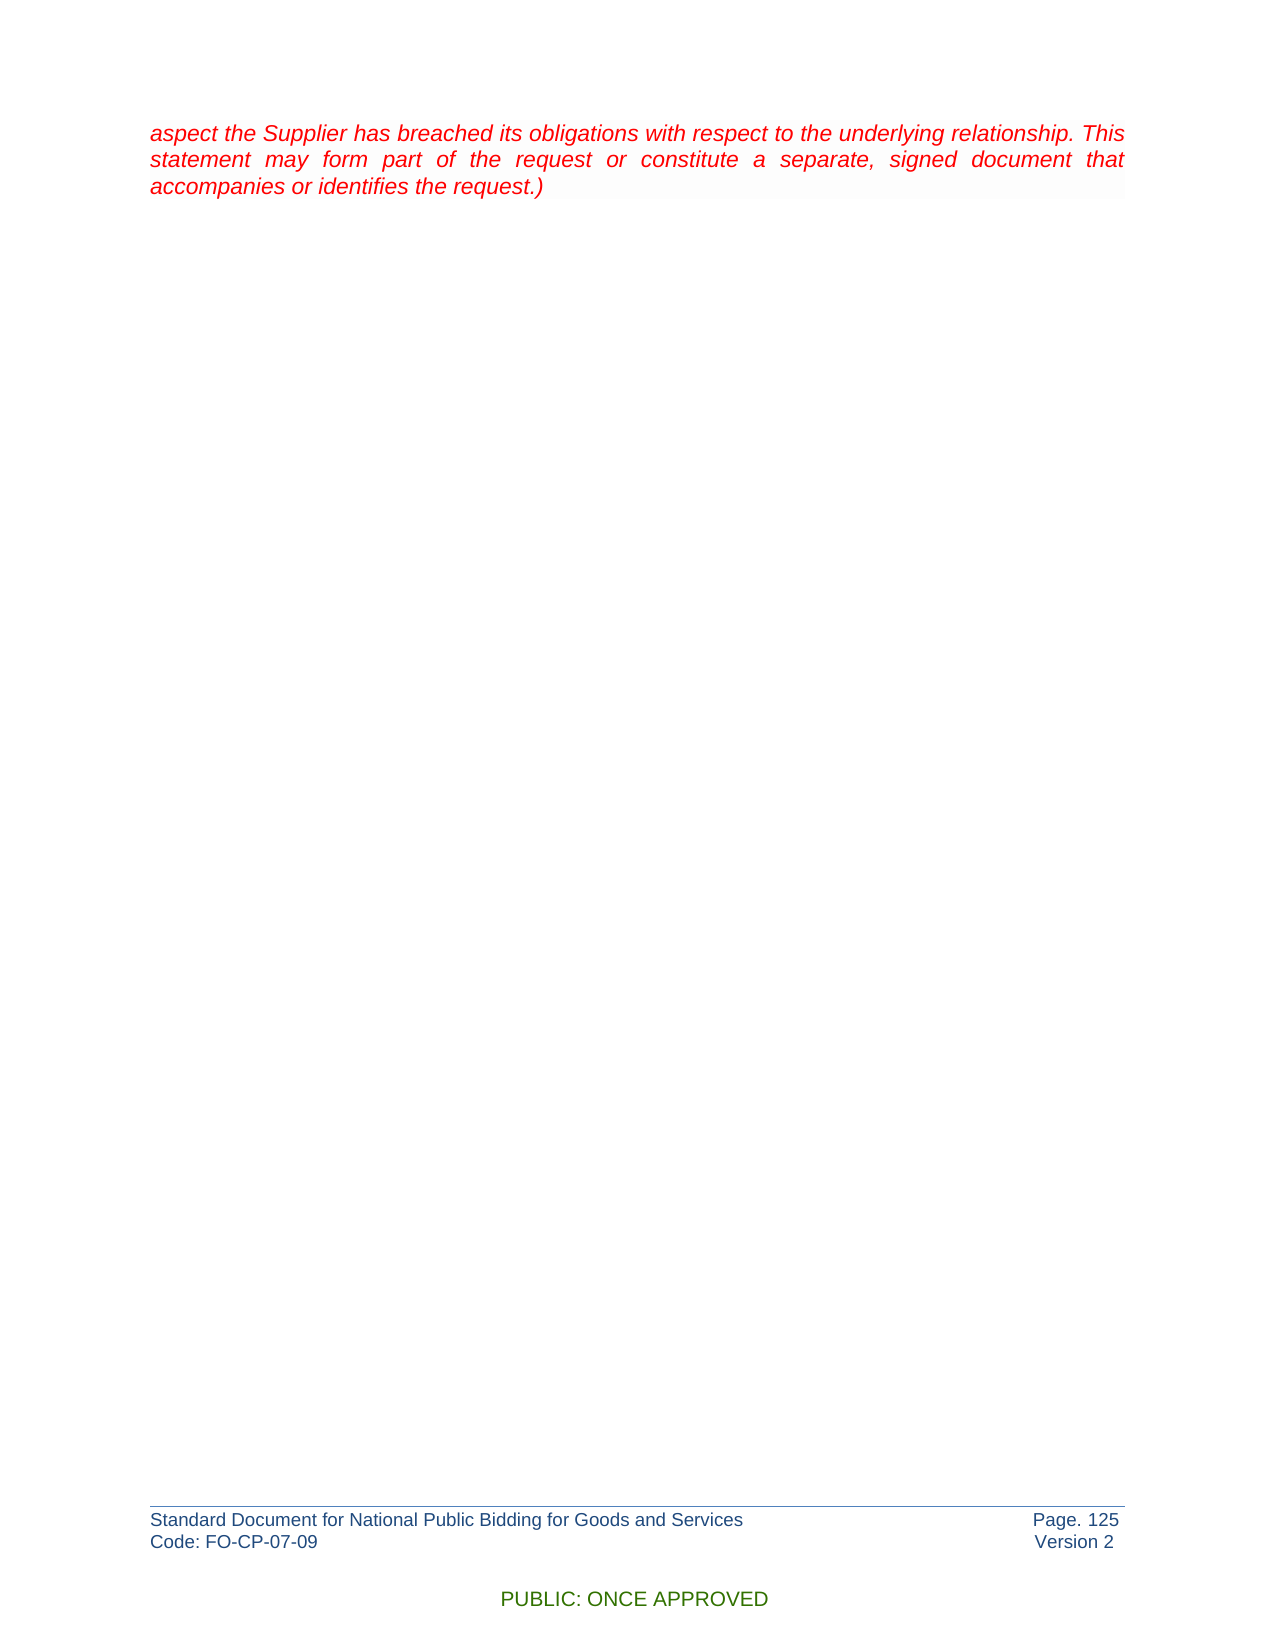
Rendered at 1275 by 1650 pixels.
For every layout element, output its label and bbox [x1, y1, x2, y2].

text [150, 120, 1125, 199]
